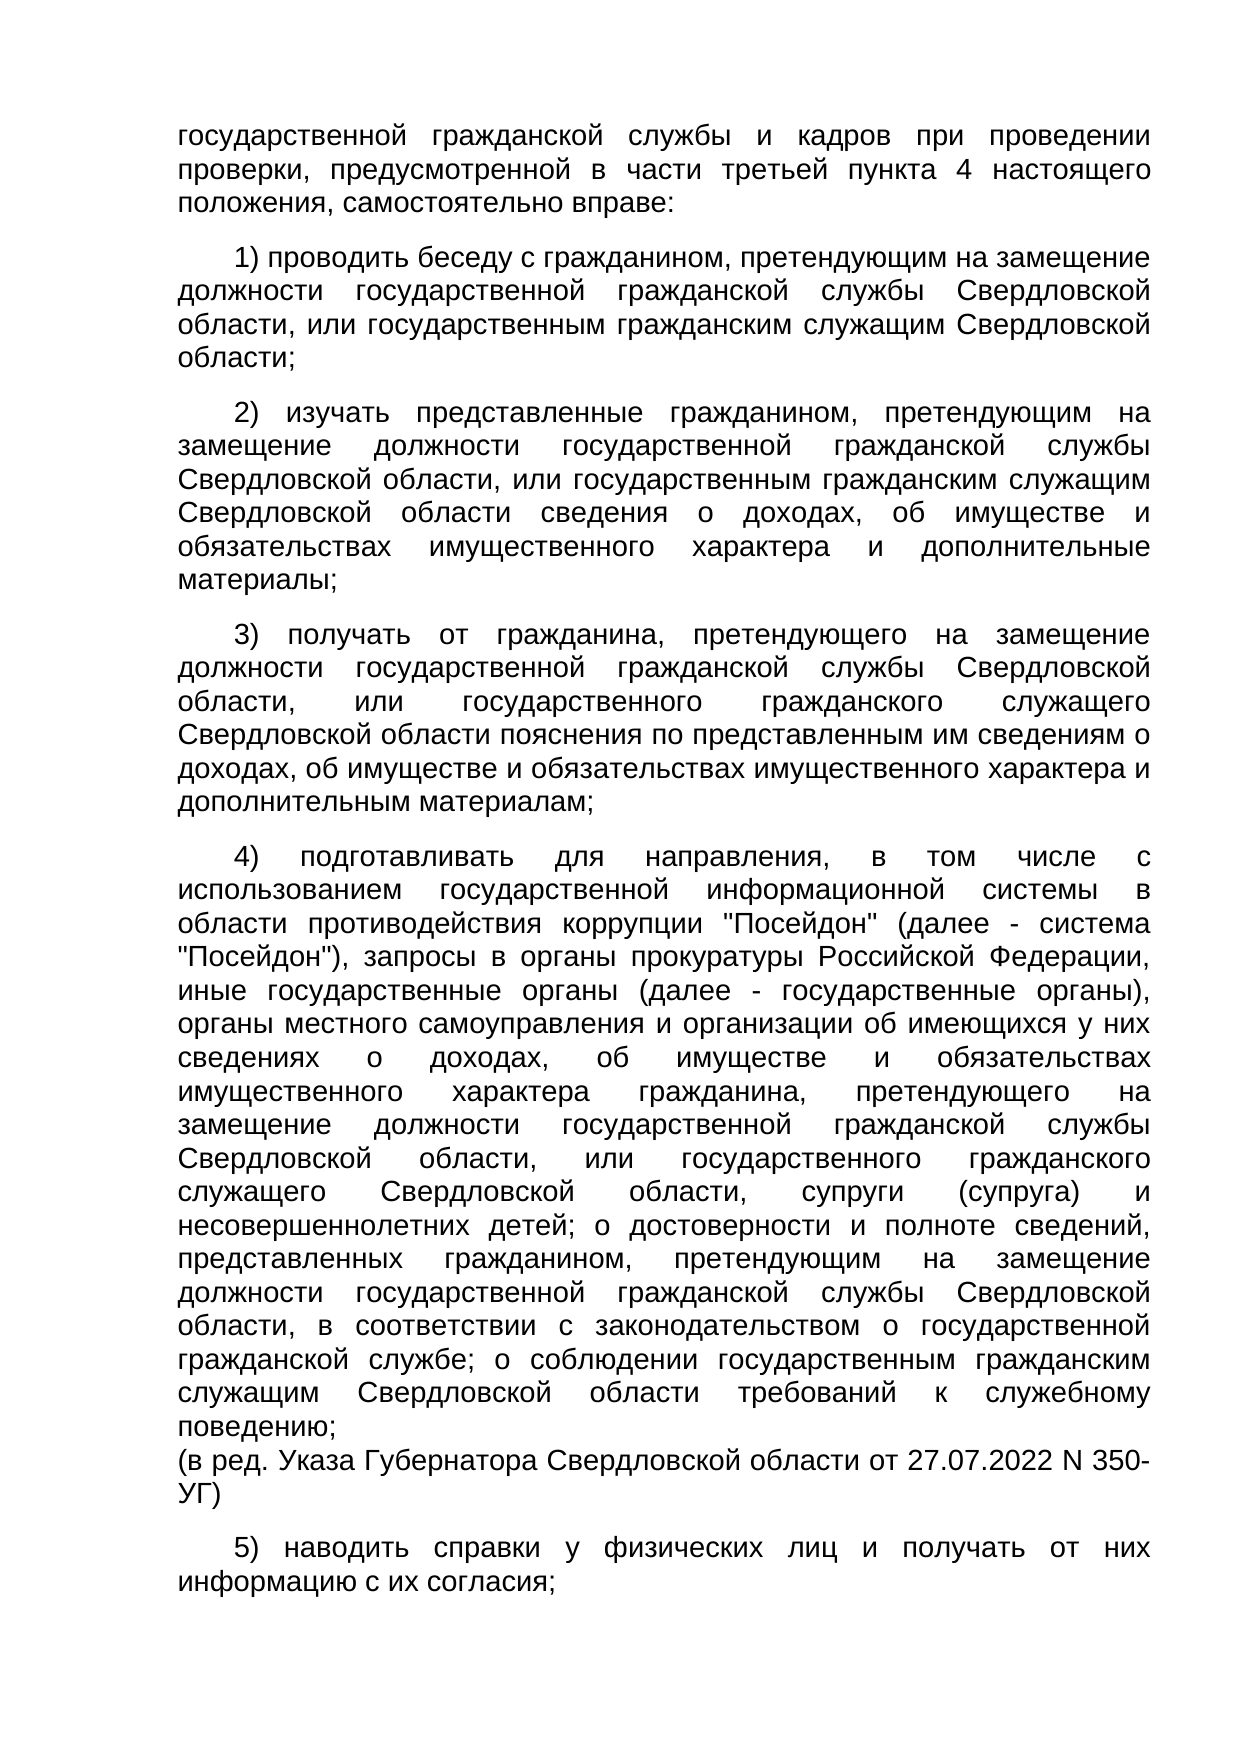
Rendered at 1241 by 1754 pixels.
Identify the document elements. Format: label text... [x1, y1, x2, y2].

text 2) изучать представленные гражданином, претендующим на замещение должности государственной гражданской службы Свердловской области, или государственным гражданским служащим Свердловской области сведения о доходах, об имуществе и обязательствах имущественного характера и дополнительные материалы; [177, 394, 1152, 596]
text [177, 118, 1152, 219]
text 4) подготавливать для направления, в том числе с использованием государственной информационной системы в области противодействия коррупции "Посейдон" (далее - система "Посейдон"), запросы в органы прокуратуры Российской Федерации, иные государственные органы (далее - государственные органы), органы местного самоуправления и организации об имеющихся у них сведениях о доходах, об имуществе и обязательствах имущественного характера гражданина, претендующего на замещение должности государственной гражданской службы Свердловской области, или государственного гражданского служащего Свердловской области, супруги (супруга) и несовершеннолетних детей; о достоверности и полноте сведений, представленных гражданином, претендующим на замещение должности государственной гражданской службы Свердловской области, в соответствии с законодательством о государственной гражданской службе; о соблюдении государственным гражданским служащим Свердловской области требований к служебному поведению; [177, 839, 1152, 1442]
text 3) получать от гражданина, претендующего на замещение должности государственной гражданской службы Свердловской области, или государственного гражданского служащего Свердловской области пояснения по представленным им сведениям о доходах, об имуществе и обязательствах имущественного характера и дополнительным материалам; [177, 617, 1152, 818]
text (в ред. Указа Губернатора Свердловской области от 27.07.2022 N 350-УГ) [177, 1442, 1152, 1509]
text 5) наводить справки у физических лиц и получать от них информацию с их согласия; [177, 1530, 1152, 1597]
text 1) проводить беседу с гражданином, претендующим на замещение должности государственной гражданской службы Свердловской области, или государственным гражданским служащим Свердловской области; [177, 239, 1152, 374]
